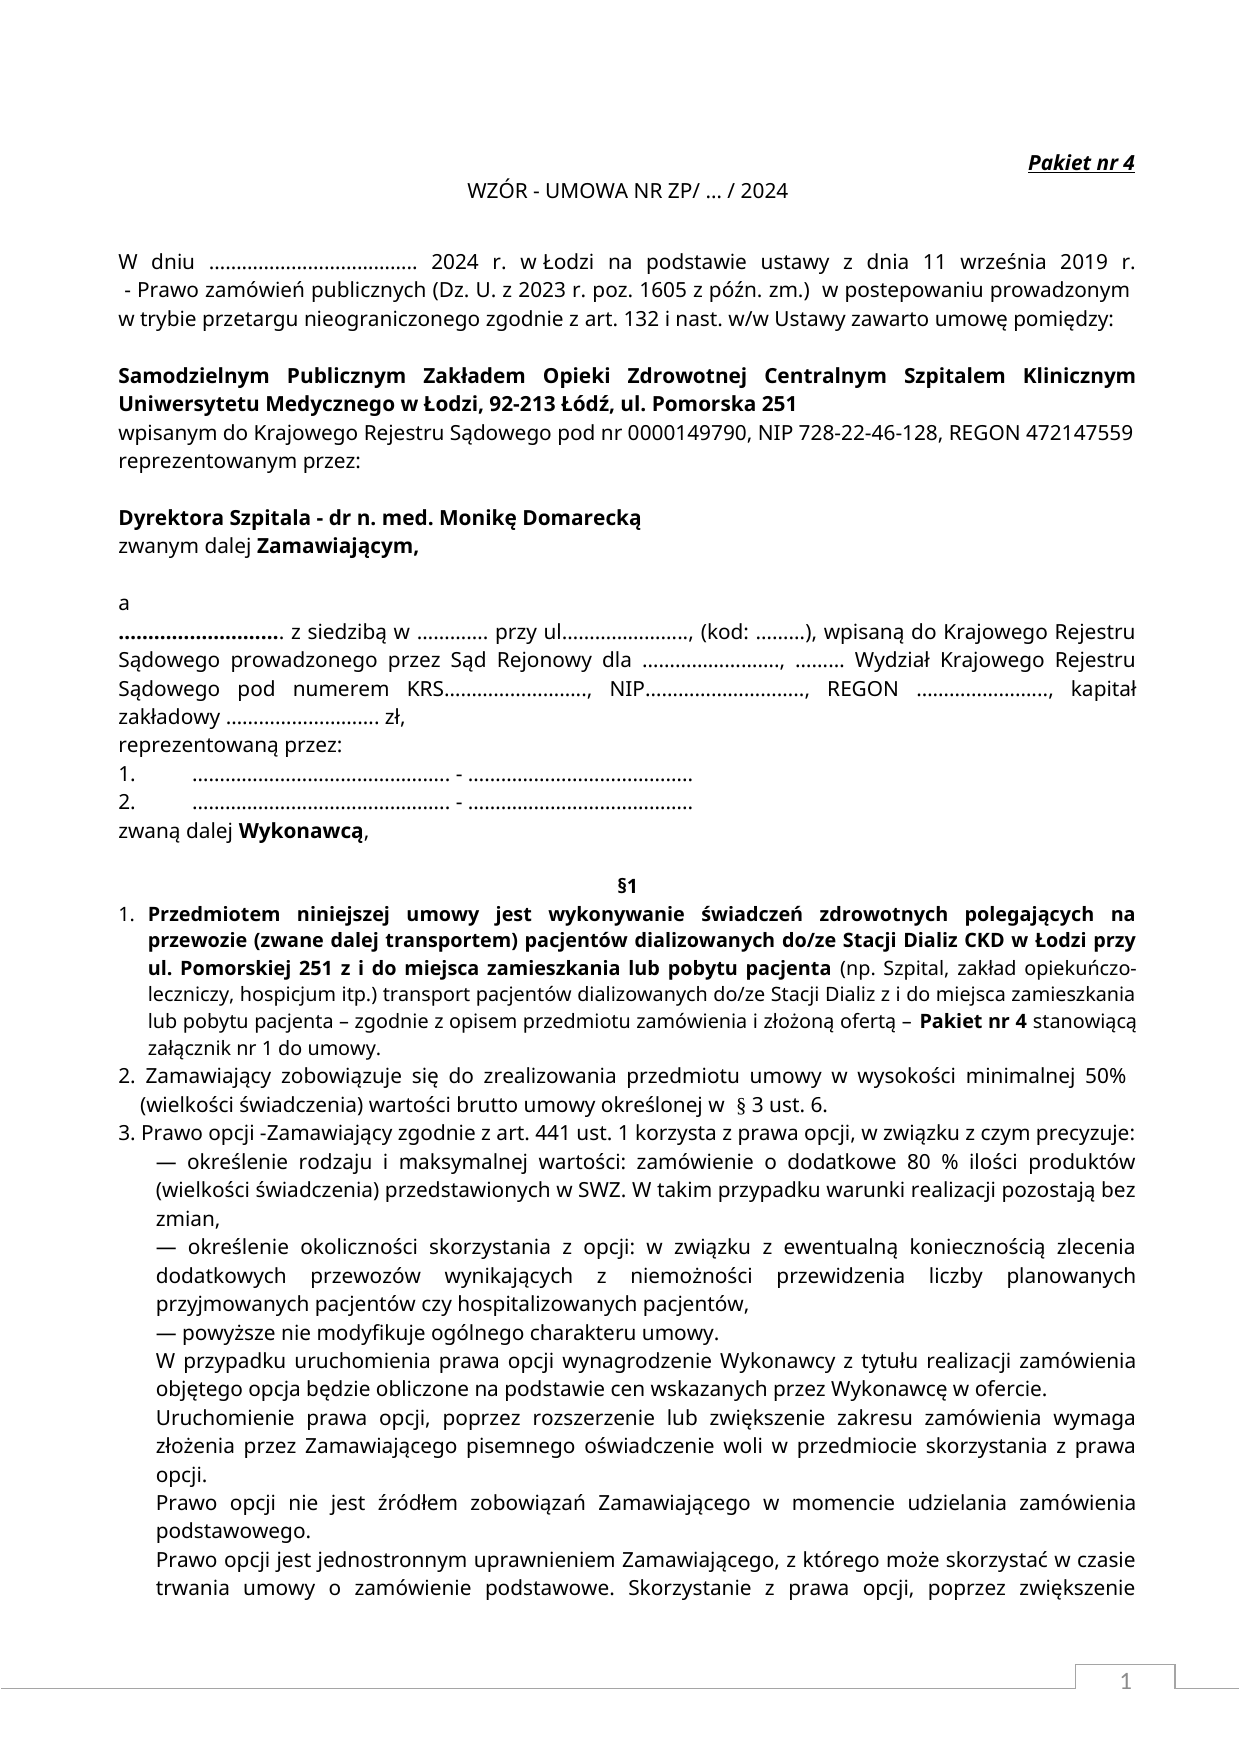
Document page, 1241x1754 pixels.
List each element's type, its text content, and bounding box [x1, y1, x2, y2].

text Pakiet nr 4 [118, 148, 1137, 176]
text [156, 1545, 1137, 1602]
text Uruchomienie prawa opcji, poprzez rozszerzenie lub zwiększenie zakresu zamówienia wymaga złożenia przez Zamawiającego pisemnego oświadczenie woli w przedmiocie skorzystania z prawa opcji. [156, 1403, 1137, 1488]
text 2. Zamawiający zobowiązuje się do zrealizowania przedmiotu umowy w wysokości minimalnej 50% (wielkości świadczenia) wartości brutto umowy określonej w 3 ust. 6. [118, 1062, 1137, 1118]
text 2. ……………………………………….. - ………………………………….. [118, 787, 1137, 816]
text Dyrektora Szpitala - dr n. med. Monikę Domarecką [118, 503, 1137, 532]
text 1. Przedmiotem niniejszej umowy jest wykonywanie świadczeń zdrowotnych polegających na przewozie (zwane dalej transportem) pacjentów dializowanych do/ze Stacji Dializ CKD w Łodzi przy ul. Pomorskiej 251 z i do miejsca zamieszkania lub pobytu pacjenta (np. Szpital, zakład opiekuńczo-leczniczy, hospicjum itp.) transport pacjentów dializowanych do/ze Stacji Dializ z i do miejsca zamieszkania lub pobytu pacjenta – zgodnie z opisem przedmiotu zamówienia i złożoną ofertą – Pakiet nr 4 stanowiącą załącznik nr 1 do umowy. [118, 900, 1137, 1062]
text 1. ……………………………………….. - ………………………………….. [118, 759, 1137, 787]
text Samodzielnym Publicznym Zakładem Opieki Zdrowotnej Centralnym Szpitalem Klinicznym Uniwersytetu Medycznego w Łodzi, 92-213 Łódź, ul. Pomorska 251 [118, 361, 1137, 418]
text — określenie rodzaju i maksymalnej wartości: zamówienie o dodatkowe 80 % ilości produktów (wielkości świadczenia) przedstawionych w SWZ. W takim przypadku warunki realizacji pozostają bez zmian, [156, 1147, 1137, 1232]
text zwanym dalej Zamawiającym, [118, 532, 1137, 560]
text W przypadku uruchomienia prawa opcji wynagrodzenie Wykonawcy z tytułu realizacji zamówienia objętego opcja będzie obliczone na podstawie cen wskazanych przez Wykonawcę w ofercie. [156, 1346, 1137, 1403]
text ………………………. z siedzibą w …………. przy ul………………….., (kod: ………), wpisaną do Krajowego Rejestru Sądowego prowadzonego przez Sąd Rejonowy dla ……………………., ……… Wydział Krajowego Rejestru Sądowego pod numerem KRS…………………….., NIP……………………….., REGON …………………..., kapitał zakładowy ………………………. zł, [118, 617, 1137, 731]
text Prawo opcji nie jest źródłem zobowiązań Zamawiającego w momencie udzielania zamówienia podstawowego. [156, 1488, 1137, 1545]
text W dniu ……………………………….. 2024 r. w Łodzi na podstawie ustawy z dnia 11 września 2019 r. - Prawo zamówień publicznych (Dz. U. z 2023 r. poz. 1605 z późn. zm.) w postepowaniu prowadzonym w trybie przetargu nieograniczonego zgodnie z art. 132 i nast. w/w Ustawy zawarto umowę pomiędzy: [118, 247, 1137, 332]
text WZÓR - UMOWA NR ZP/ … / 2024 [118, 176, 1137, 204]
text §1 [118, 873, 1137, 900]
text reprezentowaną przez: [118, 731, 1137, 759]
text a [118, 588, 1137, 617]
text — określenie okoliczności skorzystania z opcji: w związku z ewentualną koniecznością zlecenia dodatkowych przewozów wynikających z niemożności przewidzenia liczby planowanych przyjmowanych pacjentów czy hospitalizowanych pacjentów, [156, 1232, 1137, 1318]
text 3. Prawo opcji -Zamawiający zgodnie z art. 441 ust. 1 korzysta z prawa opcji, w związku z czym precyzuje: [118, 1118, 1137, 1147]
text — powyższe nie modyfikuje ogólnego charakteru umowy. [156, 1318, 1137, 1346]
text zwaną dalej Wykonawcą, [118, 816, 1137, 844]
text reprezentowanym przez: [118, 446, 1137, 475]
text wpisanym do Krajowego Rejestru Sądowego pod nr 0000149790, NIP 728-22-46-128, REGON 472147559 [118, 418, 1137, 446]
